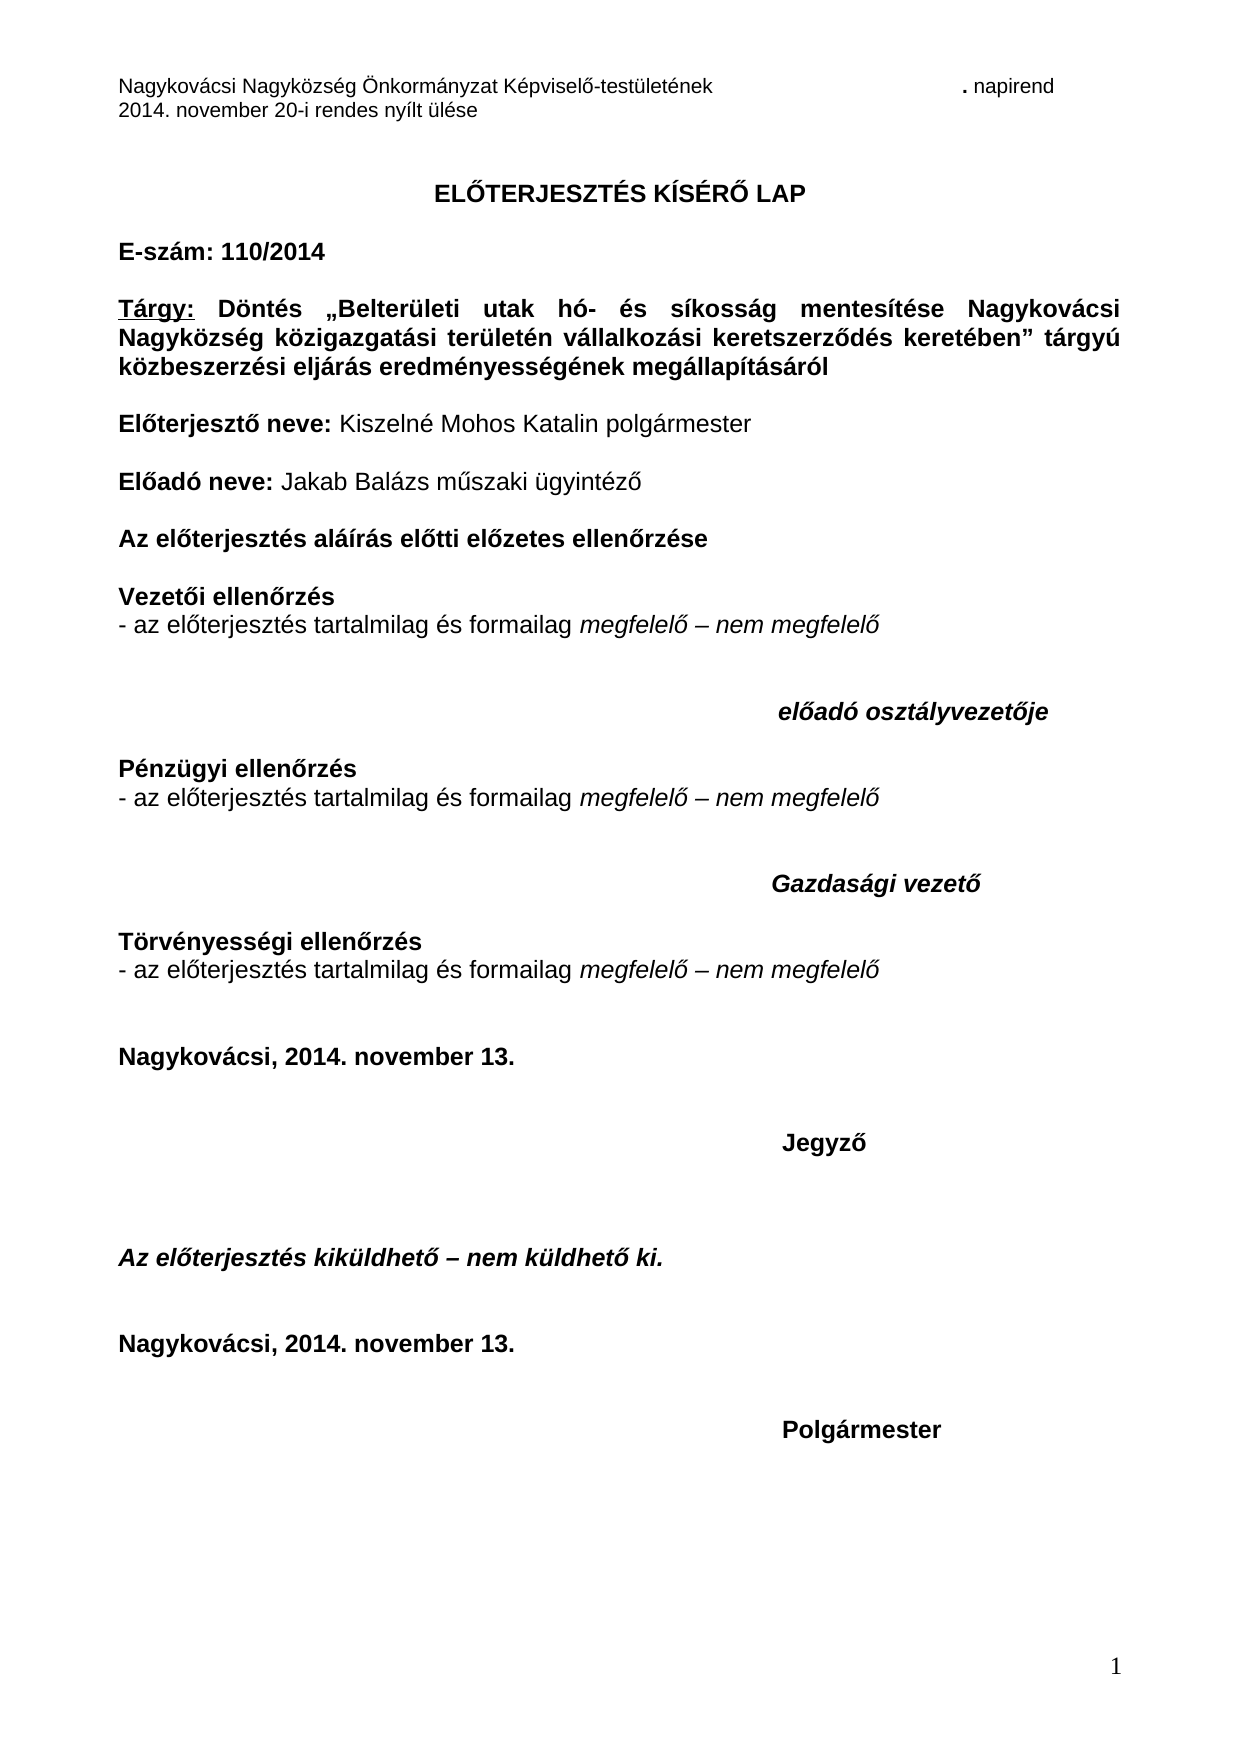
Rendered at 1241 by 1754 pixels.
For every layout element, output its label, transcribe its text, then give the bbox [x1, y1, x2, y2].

text Gazdasági vezető [118, 869, 1122, 898]
text előadó osztályvezetője [118, 697, 1122, 726]
text - az előterjesztés tartalmilag és formailag megfelelő – nem megfelelő [118, 611, 1122, 639]
text - az előterjesztés tartalmilag és formailag megfelelő – nem megfelelő [118, 956, 1122, 984]
text Az előterjesztés aláírás előtti előzetes ellenőrzése [118, 524, 1122, 553]
text Tárgy: Döntés „Belterületi utak hó- és síkosság mentesítése Nagykovácsi Nagyközség közigazgatási területén vállalkozási keretszerződés keretében” tárgyú közbeszerzési eljárás eredményességének megállapításáról [118, 294, 1122, 381]
text - az előterjesztés tartalmilag és formailag megfelelő – nem megfelelő [118, 783, 1122, 812]
text ELŐTERJESZTÉS KÍSÉRŐ LAP [118, 179, 1122, 208]
text Nagykovácsi, 2014. november 13. [118, 1329, 1122, 1358]
text Nagykovácsi, 2014. november 13. [118, 1042, 1122, 1071]
text Jegyző [708, 1128, 1122, 1157]
text Polgármester [118, 1416, 1122, 1444]
text Előadó neve: Jakab Balázs műszaki ügyintéző [118, 467, 1122, 496]
text Az előterjesztés kiküldhető – nem küldhető ki. [118, 1243, 1122, 1272]
text Előterjesztő neve: Kiszelné Mohos Katalin polgármester [118, 409, 1122, 438]
text E-szám: 110/2014 [118, 237, 1122, 266]
text Pénzügyi ellenőrzés [118, 754, 1122, 783]
text Vezetői ellenőrzés [118, 582, 1122, 611]
text Törvényességi ellenőrzés [118, 927, 1122, 956]
